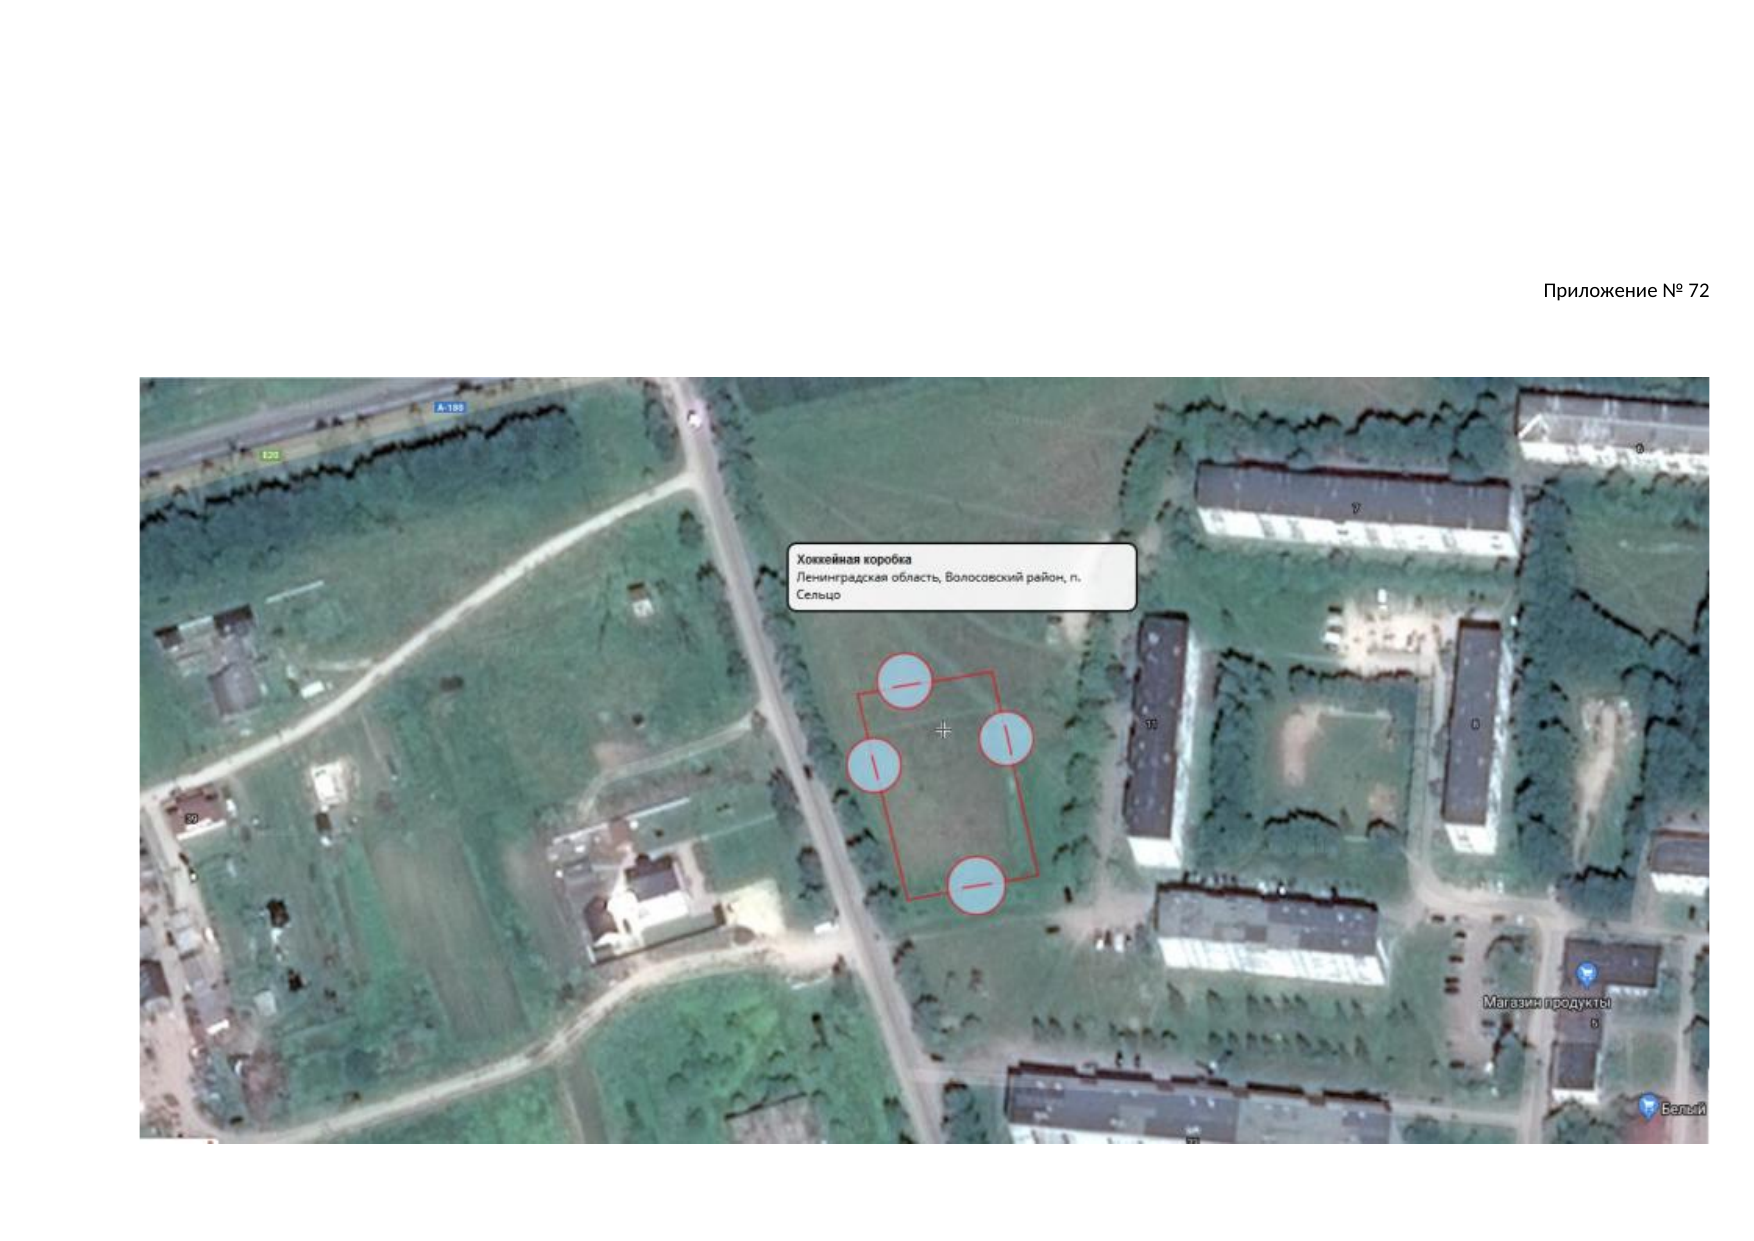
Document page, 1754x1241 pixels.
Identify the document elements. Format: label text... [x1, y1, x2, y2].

picture [139, 377, 1710, 1144]
text Приложение № 72 [118, 277, 1709, 303]
